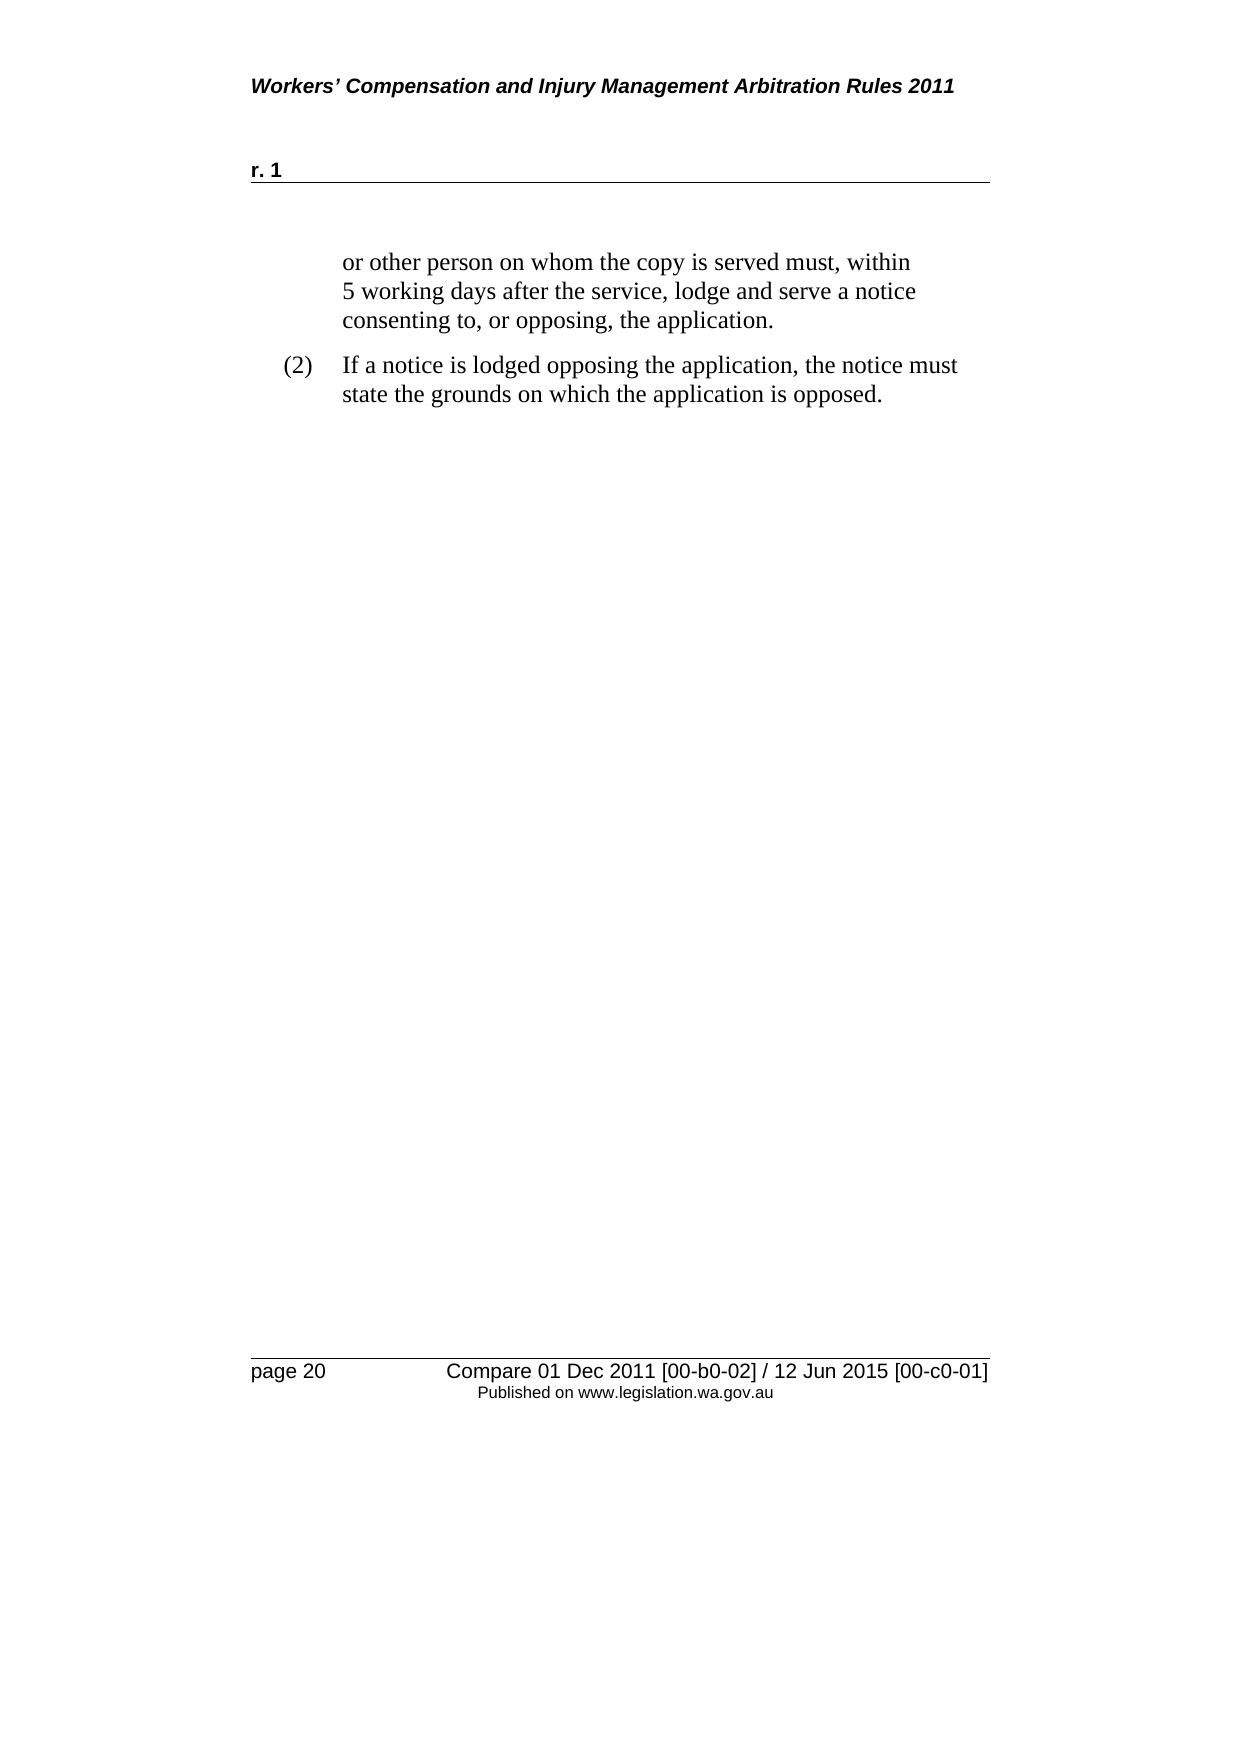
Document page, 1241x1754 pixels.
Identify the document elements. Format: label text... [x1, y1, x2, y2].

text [251, 247, 990, 334]
text (2) If a notice is lodged opposing the application, the notice must state the grounds on which the application is opposed. [251, 350, 990, 408]
